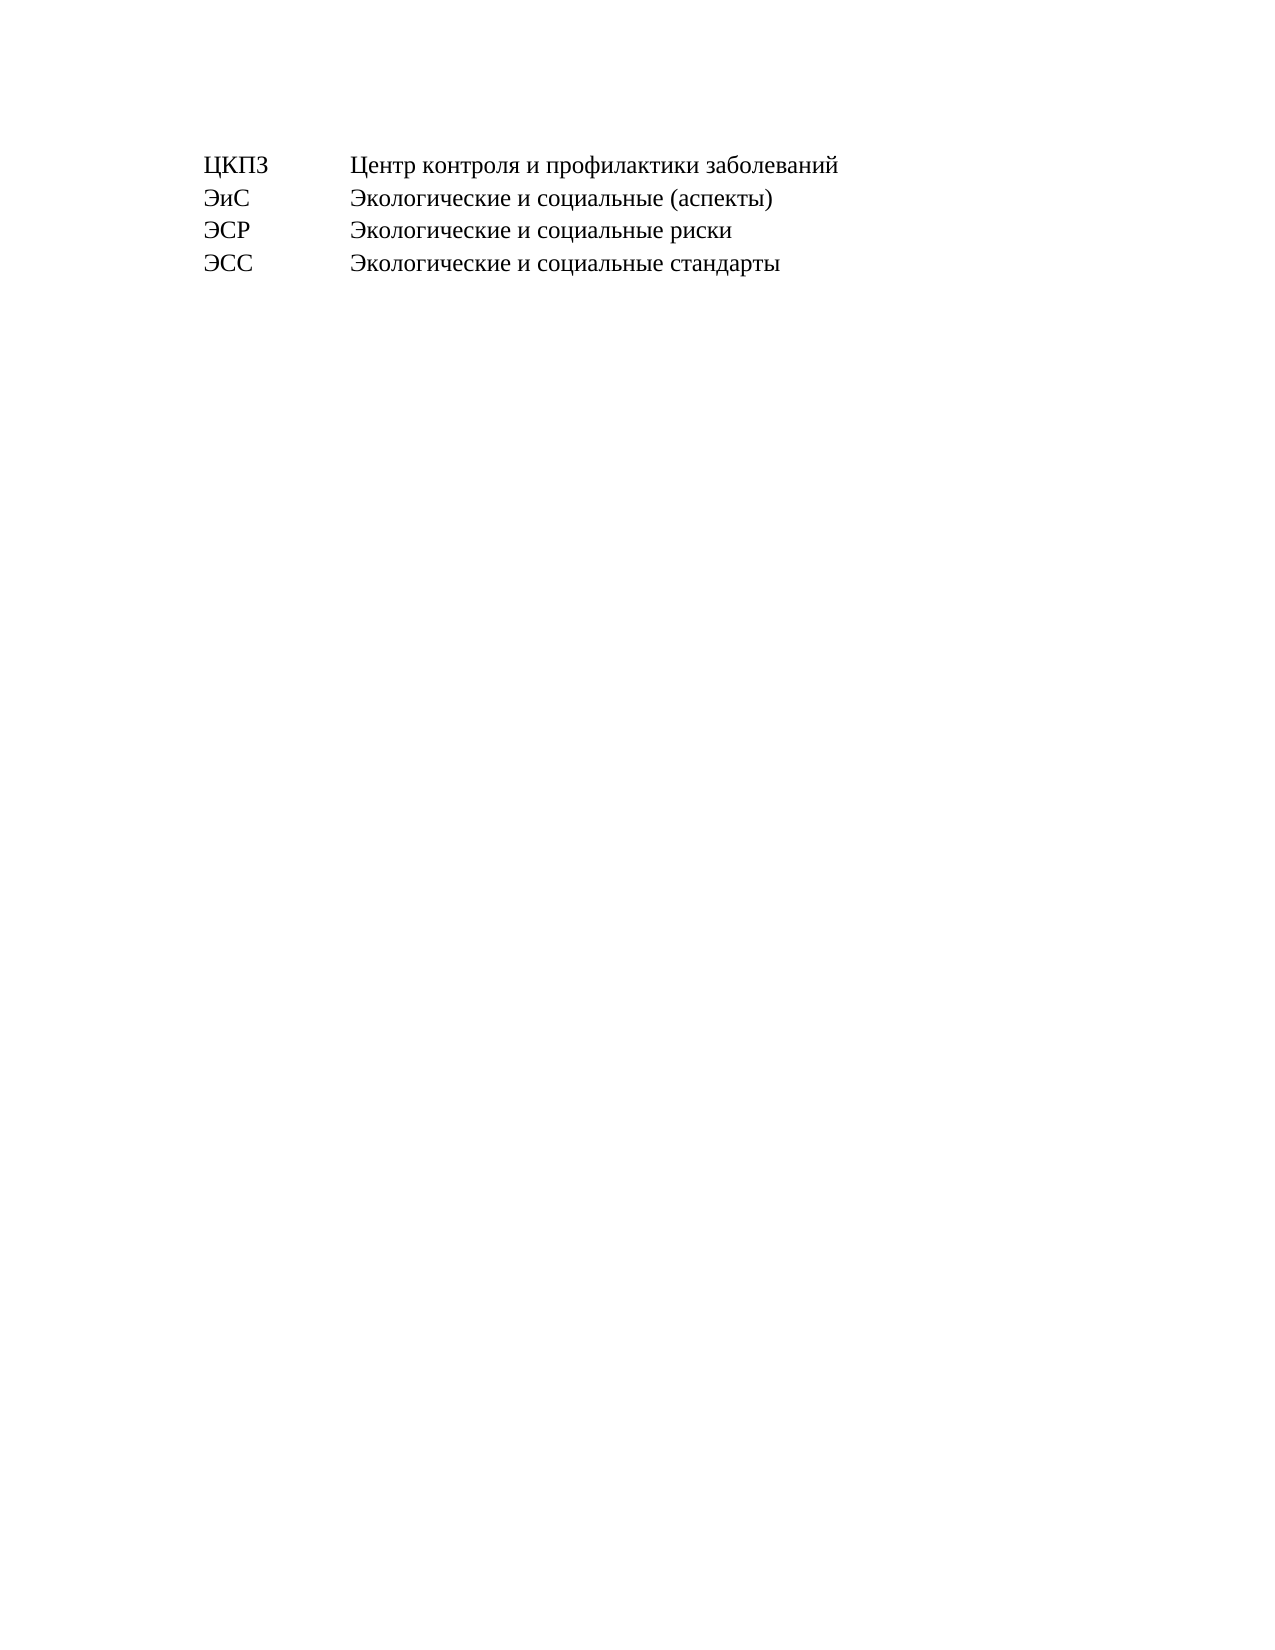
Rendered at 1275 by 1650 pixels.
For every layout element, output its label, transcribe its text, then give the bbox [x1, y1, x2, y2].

table_cell Центр контроля и профилактики заболеваний [339, 150, 1152, 183]
table_cell Экологические и социальные стандарты [339, 248, 1152, 280]
table_cell Экологические и социальные риски [339, 215, 1152, 248]
table_cell Экологические и социальные (аспекты) [339, 183, 1152, 215]
table_cell ЦКПЗ [192, 150, 339, 183]
table_cell ЭиС [192, 183, 339, 215]
table_cell ЭСС [192, 248, 339, 280]
table_cell ЭСР [192, 215, 339, 248]
